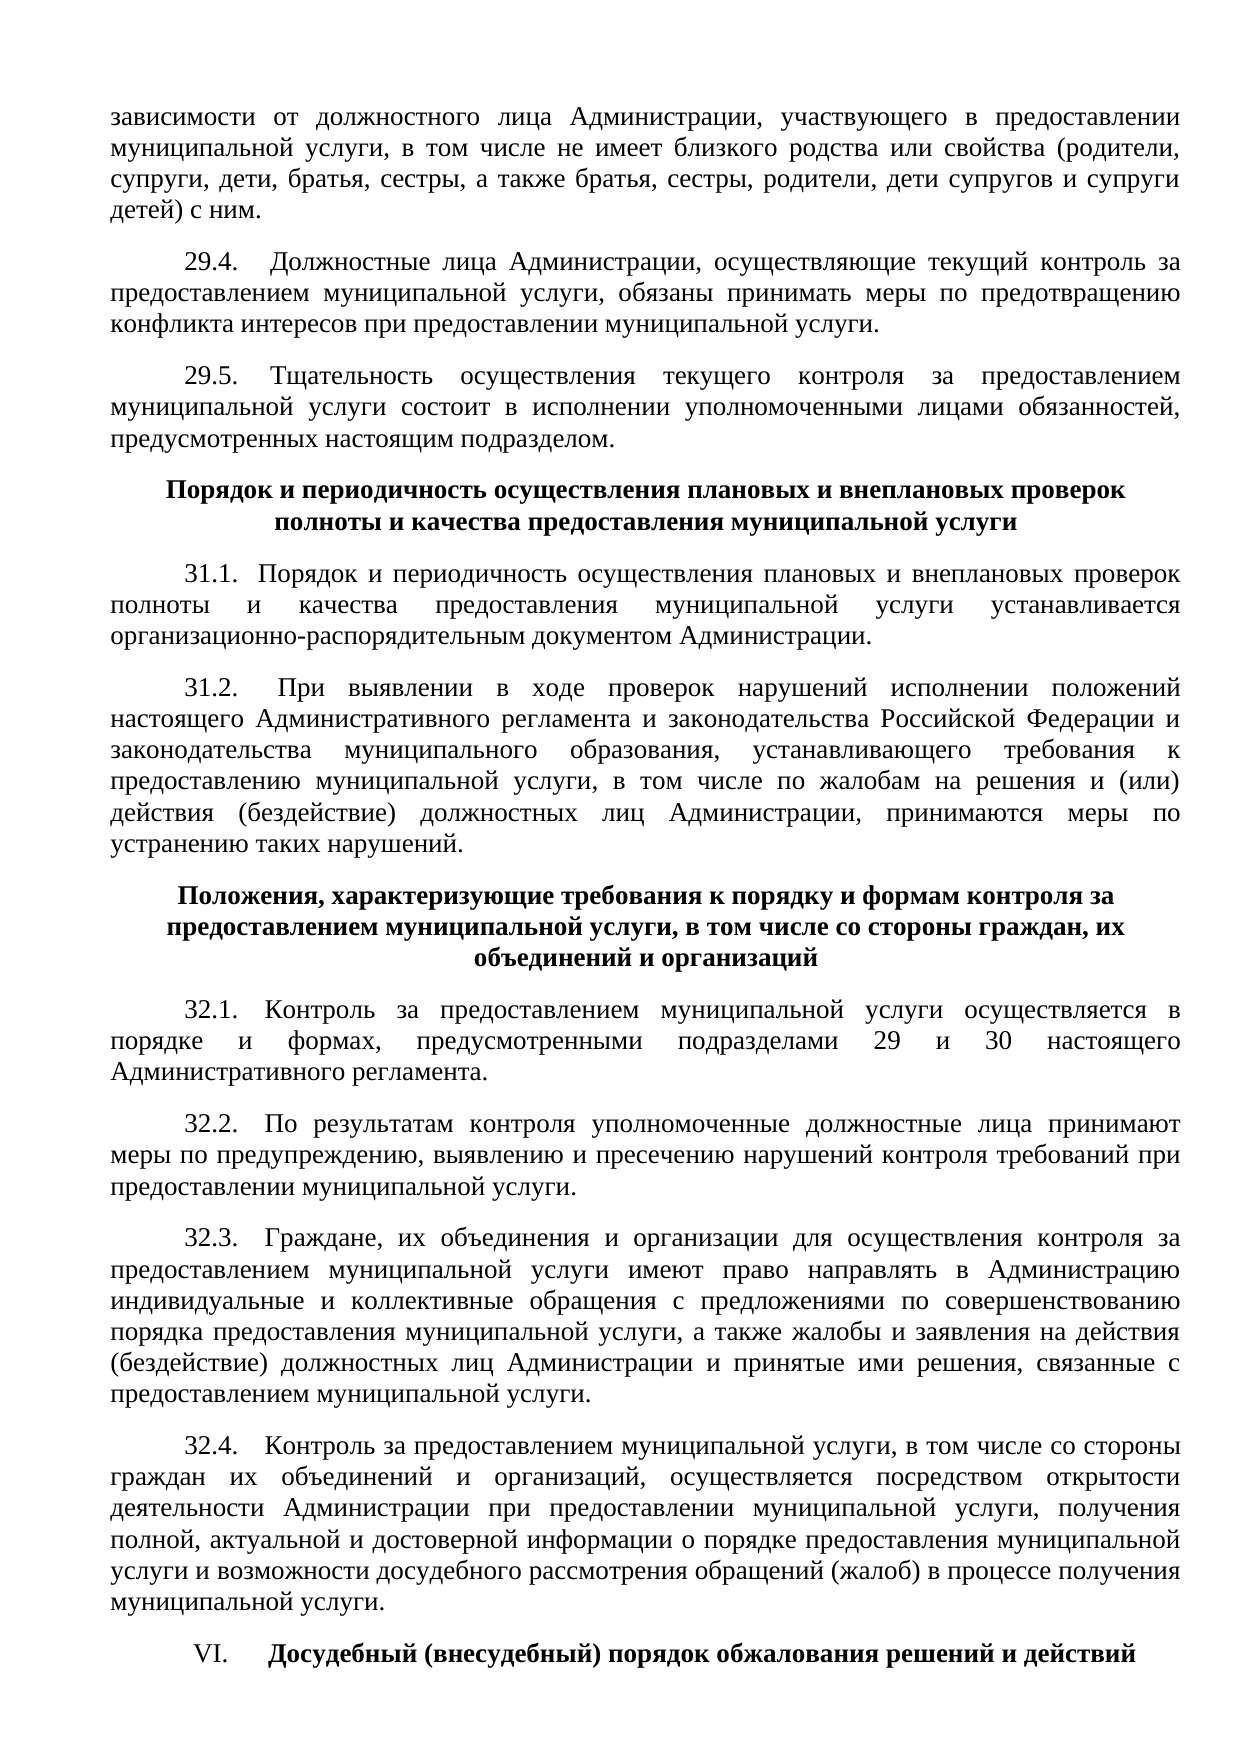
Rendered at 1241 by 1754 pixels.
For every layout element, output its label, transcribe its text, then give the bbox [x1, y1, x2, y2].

list Порядок и периодичность осуществления плановых и внеплановых проверок полноты и качества предоставления муниципальной услуги устанавливается организационно-распорядительным документом Администрации. [110, 557, 1182, 650]
text Положения, характеризующие требования к порядку и формам контроля за предоставлением муниципальной услуги, в том числе со стороны граждан, их объединений и организаций [110, 879, 1182, 972]
list Тщательность осуществления текущего контроля за предоставлением муниципальной услуги состоит в исполнении уполномоченными лицами обязанностей, предусмотренных настоящим подразделом. [110, 359, 1182, 453]
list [148, 1637, 1182, 1668]
list Контроль за предоставлением муниципальной услуги осуществляется в порядке и формах, предусмотренными подразделами 29 и 30 настоящего Административного регламента. [110, 993, 1182, 1086]
list При выявлении в ходе проверок нарушений исполнении положений настоящего Административного регламента и законодательства Российской Федерации и законодательства муниципального образования, устанавливающего требования к предоставлению муниципальной услуги, в том числе по жалобам на решения и (или) действия (бездействие) должностных лиц Администрации, принимаются меры по устранению таких нарушений. [110, 671, 1182, 858]
list По результатам контроля уполномоченные должностные лица принимают меры по предупреждению, выявлению и пресечению нарушений контроля требований при предоставлении муниципальной услуги. [110, 1107, 1182, 1201]
text Порядок и периодичность осуществления плановых и внеплановых проверок полноты и качества предоставления муниципальной услуги [110, 474, 1182, 536]
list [110, 100, 1182, 224]
list Граждане, их объединения и организации для осуществления контроля за предоставлением муниципальной услуги имеют право направлять в Администрацию индивидуальные и коллективные обращения с предложениями по совершенствованию порядка предоставления муниципальной услуги, а также жалобы и заявления на действия (бездействие) должностных лиц Администрации и принятые ими решения, связанные с предоставлением муниципальной услуги. [110, 1222, 1182, 1408]
list Контроль за предоставлением муниципальной услуги, в том числе со стороны граждан их объединений и организаций, осуществляется посредством открытости деятельности Администрации при предоставлении муниципальной услуги, получения полной, актуальной и достоверной информации о порядке предоставления муниципальной услуги и возможности досудебного рассмотрения обращений (жалоб) в процессе получения муниципальной услуги. [110, 1429, 1182, 1616]
list Должностные лица Администрации, осуществляющие текущий контроль за предоставлением муниципальной услуги, обязаны принимать меры по предотвращению конфликта интересов при предоставлении муниципальной услуги. [110, 245, 1182, 338]
